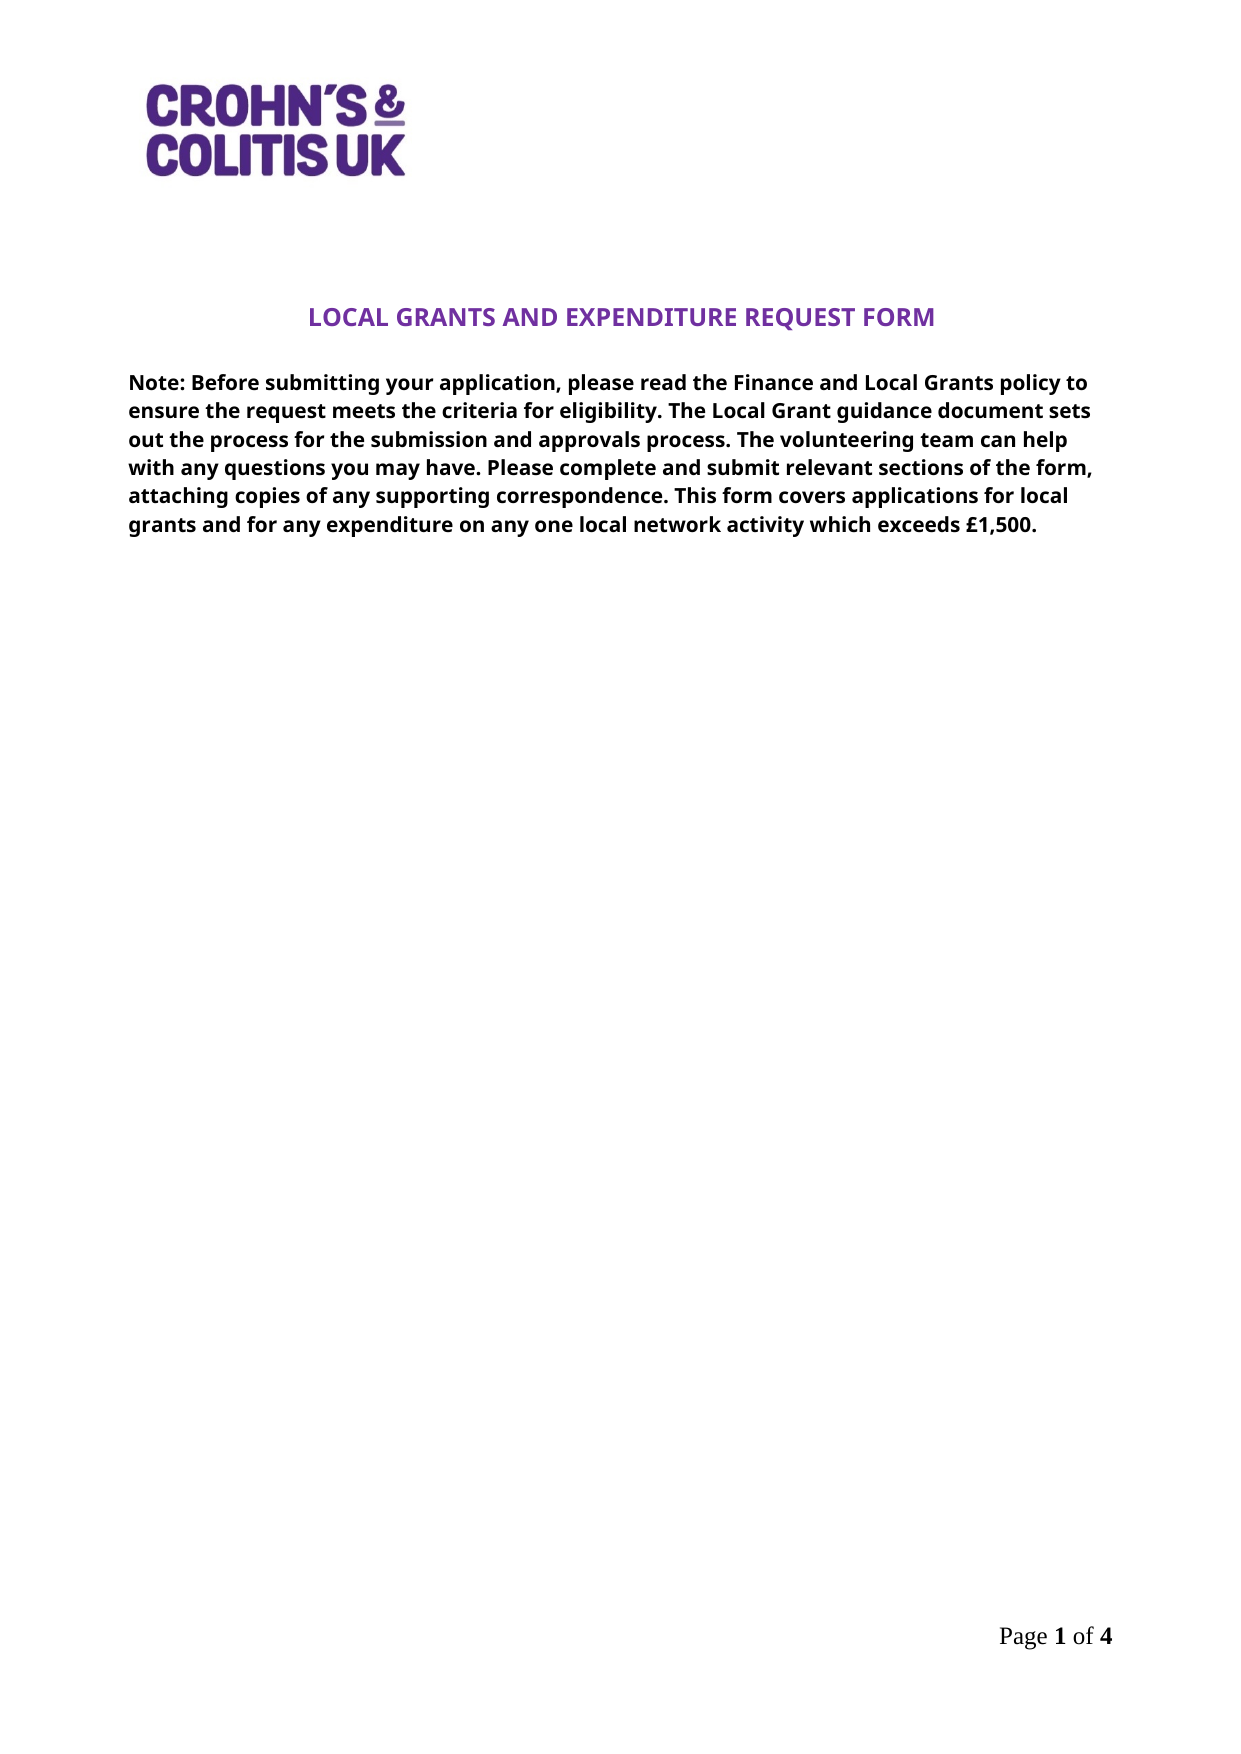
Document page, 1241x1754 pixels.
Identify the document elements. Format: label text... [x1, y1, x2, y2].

text Note: Before submitting your application, please read the Finance and Local Grants policy to ensure the request meets the criteria for eligibility. The Local Grant guidance document sets out the process for the submission and approvals process. The volunteering team can help with any questions you may have. Please complete and submit relevant sections of the form, attaching copies of any supporting correspondence. This form covers applications for local grants and for any expenditure on any one local network activity which exceeds £1,500. [128, 368, 1112, 538]
text LOCAL GRANTS AND EXPENDITURE REQUEST FORM [128, 300, 1116, 334]
picture [128, 66, 423, 196]
